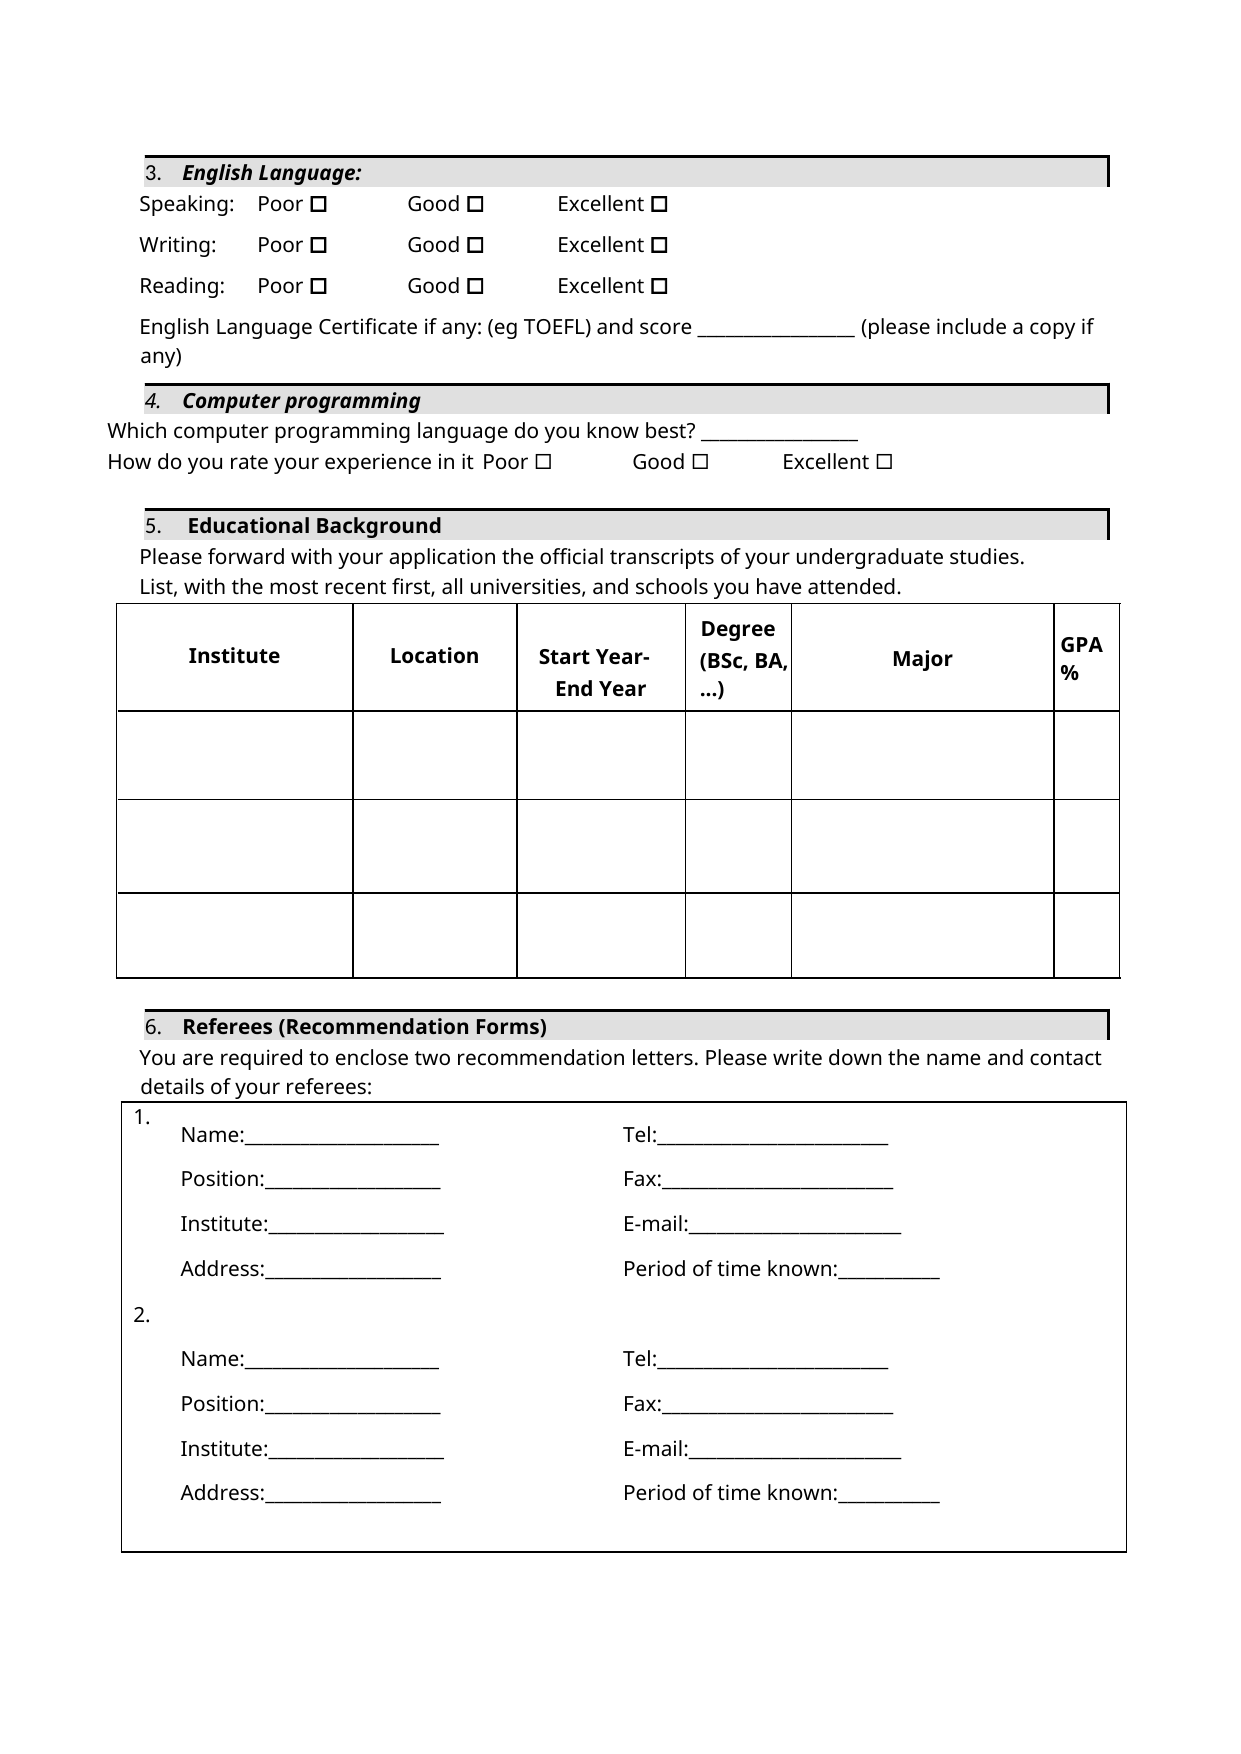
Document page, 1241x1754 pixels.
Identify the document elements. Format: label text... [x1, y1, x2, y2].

text English Language Certificate if any: (eg TOEFL) and score _________________ (please include a copy if any) [139, 312, 1107, 370]
text Please forward with your application the official transcripts of your undergraduate studies. [139, 542, 1107, 571]
table_cell [792, 800, 1053, 892]
text Writing: Poor Good Excellent [139, 230, 1107, 259]
table_header 1. [122, 1103, 180, 1300]
table_cell [117, 800, 352, 892]
text Speaking: Poor Good Excellent [139, 189, 1107, 218]
table_header GPA % [1055, 604, 1119, 710]
table_cell [518, 712, 685, 798]
table_cell 2. [122, 1300, 180, 1551]
table_cell Tel:_________________________ Fax:_________________________ E-mail:_______________________ Period of time known:___________ [622, 1300, 1126, 1551]
table_header Location [354, 604, 516, 710]
list Referees (Recommendation Forms) [144, 1010, 1107, 1040]
table_cell [686, 800, 791, 892]
table_cell [792, 894, 1053, 977]
table_cell [354, 800, 516, 892]
table_cell [1055, 712, 1119, 798]
table_header Institute [117, 604, 352, 710]
table_header Major [792, 604, 1053, 710]
table_cell [518, 800, 685, 892]
table_cell [354, 894, 516, 977]
text How do you rate your experience in it Poor Good Excellent [107, 447, 1107, 476]
table_cell [1055, 800, 1119, 892]
table_cell [686, 894, 791, 977]
table_cell [792, 712, 1053, 798]
table_header Name:_____________________ Position:___________________ Institute:___________________ Address:___________________ [180, 1103, 622, 1300]
table_header Degree (BSc, BA, ...) [686, 604, 791, 710]
text Reading: Poor Good Excellent [139, 271, 1107, 300]
text You are required to enclose two recommendation letters. Please write down the name and contact details of your referees: [139, 1043, 1107, 1101]
table_cell [354, 712, 516, 798]
text Which computer programming language do you know best? _________________ [107, 417, 1107, 445]
table_cell [117, 711, 352, 798]
text List, with the most recent first, all universities, and schools you have attended. [139, 572, 1107, 601]
list Educational Background [144, 509, 1107, 540]
table_header Start Year- End Year [518, 604, 685, 710]
list Computer programming [144, 384, 1107, 414]
table_cell [518, 894, 685, 977]
table_cell [686, 712, 791, 798]
table_cell [1055, 894, 1119, 977]
list English Language: [144, 156, 1107, 187]
table_cell [117, 893, 352, 977]
table_cell Name:_____________________ Position:___________________ Institute:___________________ Address:___________________ [180, 1300, 622, 1551]
table_header Tel:_________________________ Fax:_________________________ E-mail:_______________________ Period of time known:___________ [622, 1103, 1126, 1300]
